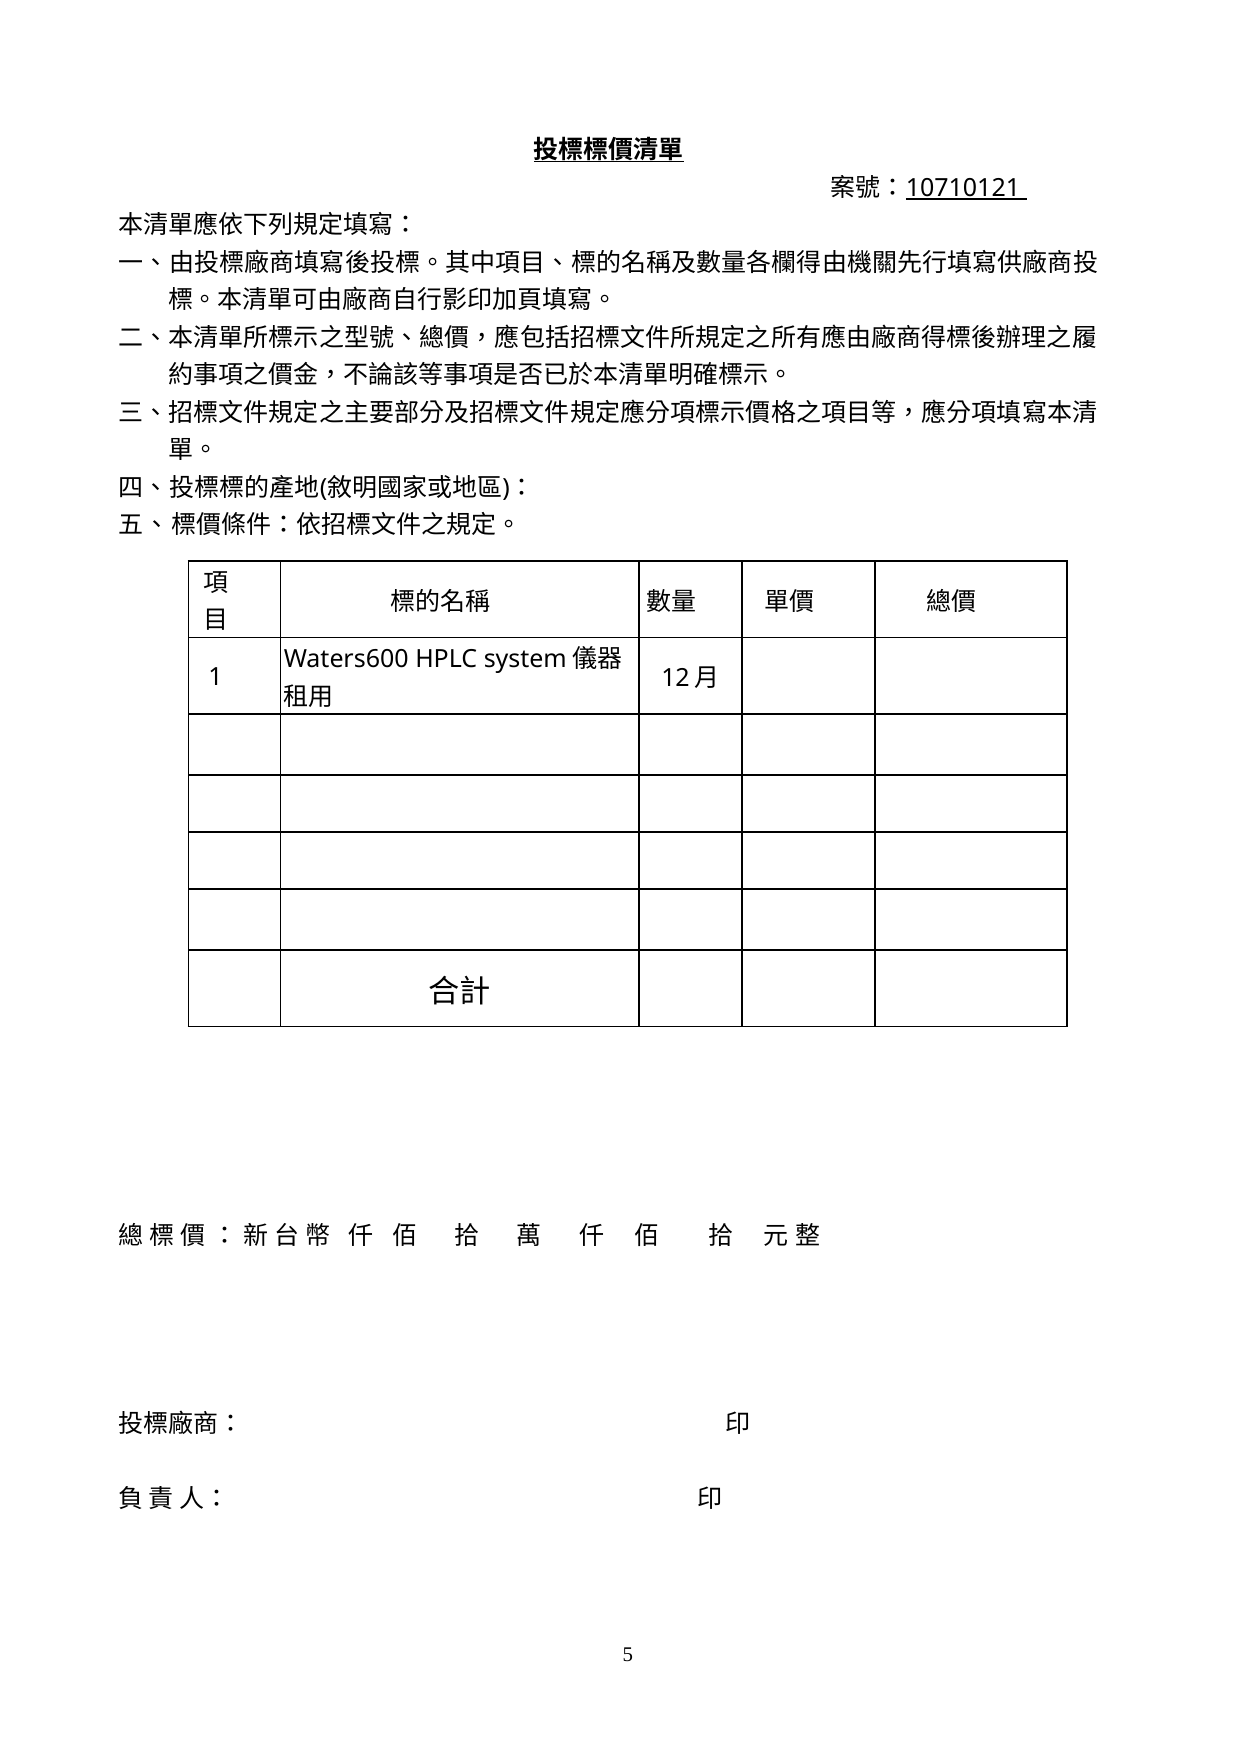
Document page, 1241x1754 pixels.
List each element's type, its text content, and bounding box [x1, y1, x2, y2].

text 四、投標標的產地(敘明國家或地區)： [118, 466, 1099, 504]
table_cell [743, 715, 874, 774]
text 三、招標文件規定之主要部分及招標文件規定應分項標示價格之項目等，應分項填寫本清單。 [118, 391, 1099, 466]
table_cell [281, 715, 638, 774]
table_cell [743, 638, 874, 713]
table_cell 12月 [640, 638, 741, 713]
table_cell [876, 951, 1066, 1026]
text 投標廠商： 印 [118, 1402, 1137, 1440]
table_cell [876, 833, 1066, 888]
table_header 項目 [189, 562, 280, 637]
table_header 數量 [640, 562, 741, 637]
table_cell [189, 890, 280, 949]
table_cell [189, 833, 280, 888]
table_cell 合計 [281, 951, 638, 1026]
table_cell [640, 951, 741, 1026]
text 負 責 人： 印 [118, 1477, 1137, 1515]
table_header 單價 [743, 562, 874, 637]
table_header 標的名稱 [281, 562, 638, 637]
text 總標價：新台幣 仟 佰 拾 萬 仟 佰 拾 元整 [118, 1215, 1099, 1252]
table_cell [743, 951, 874, 1026]
text 二、本清單所標示之型號、總價，應包括招標文件所規定之所有應由廠商得標後辦理之履約事項之價金，不論該等事項是否已於本清單明確標示。 [118, 316, 1099, 391]
table_cell Waters600 HPLC system儀器租用 [281, 638, 638, 713]
table_cell [743, 890, 874, 949]
table_cell [876, 638, 1066, 713]
table_cell [876, 715, 1066, 774]
table_header 總價 [876, 562, 1066, 637]
table_cell [189, 776, 280, 831]
text 案號：10710121 [831, 166, 1099, 204]
table_cell [281, 890, 638, 949]
table_cell [640, 715, 741, 774]
table_cell [743, 833, 874, 888]
table_cell [876, 890, 1066, 949]
table_cell [640, 776, 741, 831]
table_cell 1 [189, 638, 280, 713]
text 一、由投標廠商填寫後投標。其中項目、標的名稱及數量各欄得由機關先行填寫供廠商投標。本清單可由廠商自行影印加頁填寫。 [118, 241, 1099, 316]
table_cell [743, 776, 874, 831]
table_cell [281, 833, 638, 888]
table_cell [281, 776, 638, 831]
text 五、標價條件：依招標文件之規定。 [118, 504, 1099, 541]
table_cell [189, 951, 280, 1026]
text 本清單應依下列規定填寫： [118, 204, 1099, 241]
table_cell [640, 833, 741, 888]
table_cell [189, 715, 280, 774]
text 投標標價清單 [118, 129, 1099, 166]
table_cell [876, 776, 1066, 831]
table_cell [640, 890, 741, 949]
